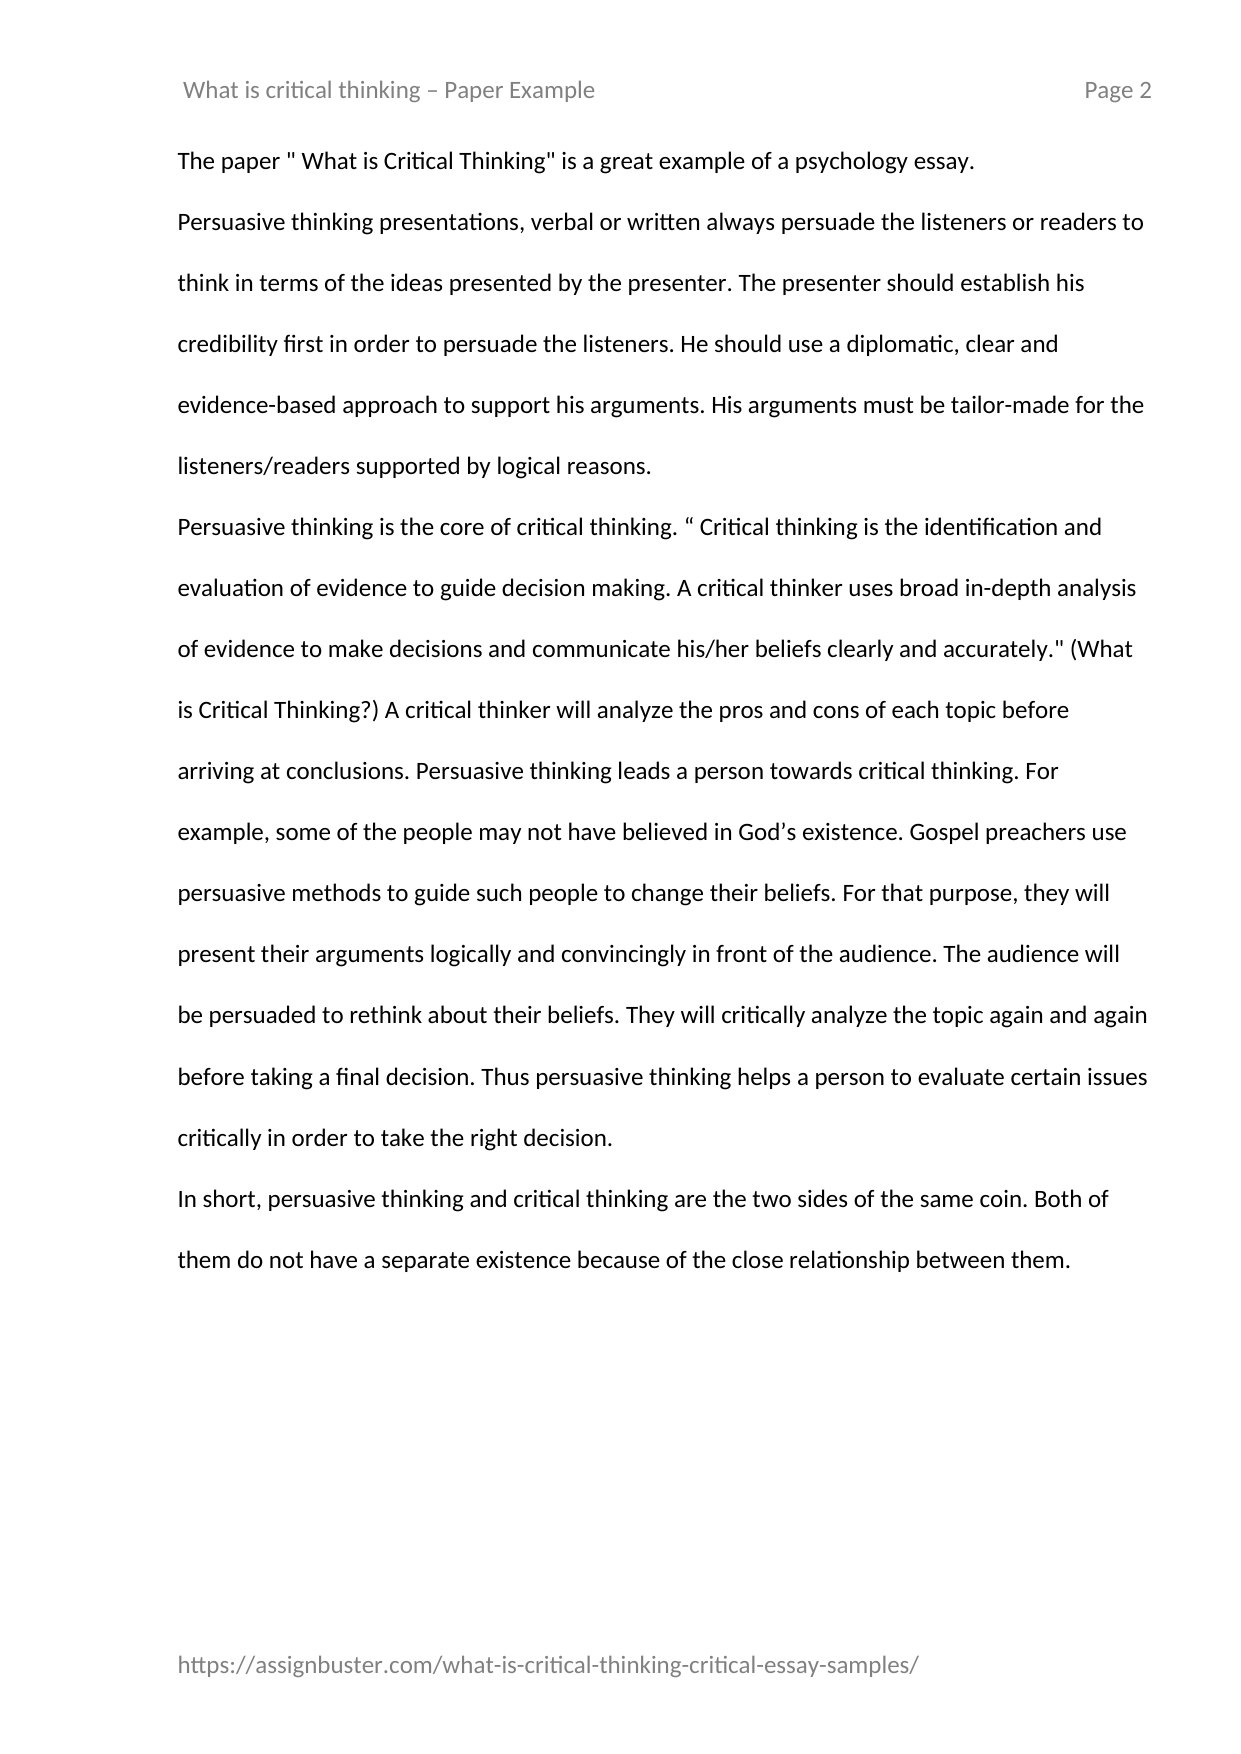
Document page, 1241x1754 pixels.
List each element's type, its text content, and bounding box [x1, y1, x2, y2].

text The paper " What is Critical Thinking" is a great example of a psychology essay. Persuasive thinking presentations, verbal or written always persuade the listeners or readers to think in terms of the ideas presented by the presenter. The presenter should establish his credibility first in order to persuade the listeners. He should use a diplomatic, clear and evidence-based approach to support his arguments. His arguments must be tailor-made for the listeners/readers supported by logical reasons. Persuasive thinking is the core of critical thinking. “ Critical thinking is the identification and evaluation of evidence to guide decision making. A critical thinker uses broad in-depth analysis of evidence to make decisions and communicate his/her beliefs clearly and accurately." (What is Critical Thinking?) A critical thinker will analyze the pros and cons of each topic before arriving at conclusions. Persuasive thinking leads a person towards critical thinking. For example, some of the people may not have believed in God’s existence. Gospel preachers use persuasive methods to guide such people to change their beliefs. For that purpose, they will present their arguments logically and convincingly in front of the audience. The audience will be persuaded to rethink about their beliefs. They will critically analyze the topic again and again before taking a final decision. Thus persuasive thinking helps a person to evaluate certain issues critically in order to take the right decision. In short, persuasive thinking and critical thinking are the two sides of the same coin. Both of them do not have a separate existence because of the close relationship between them. [177, 145, 1152, 1274]
